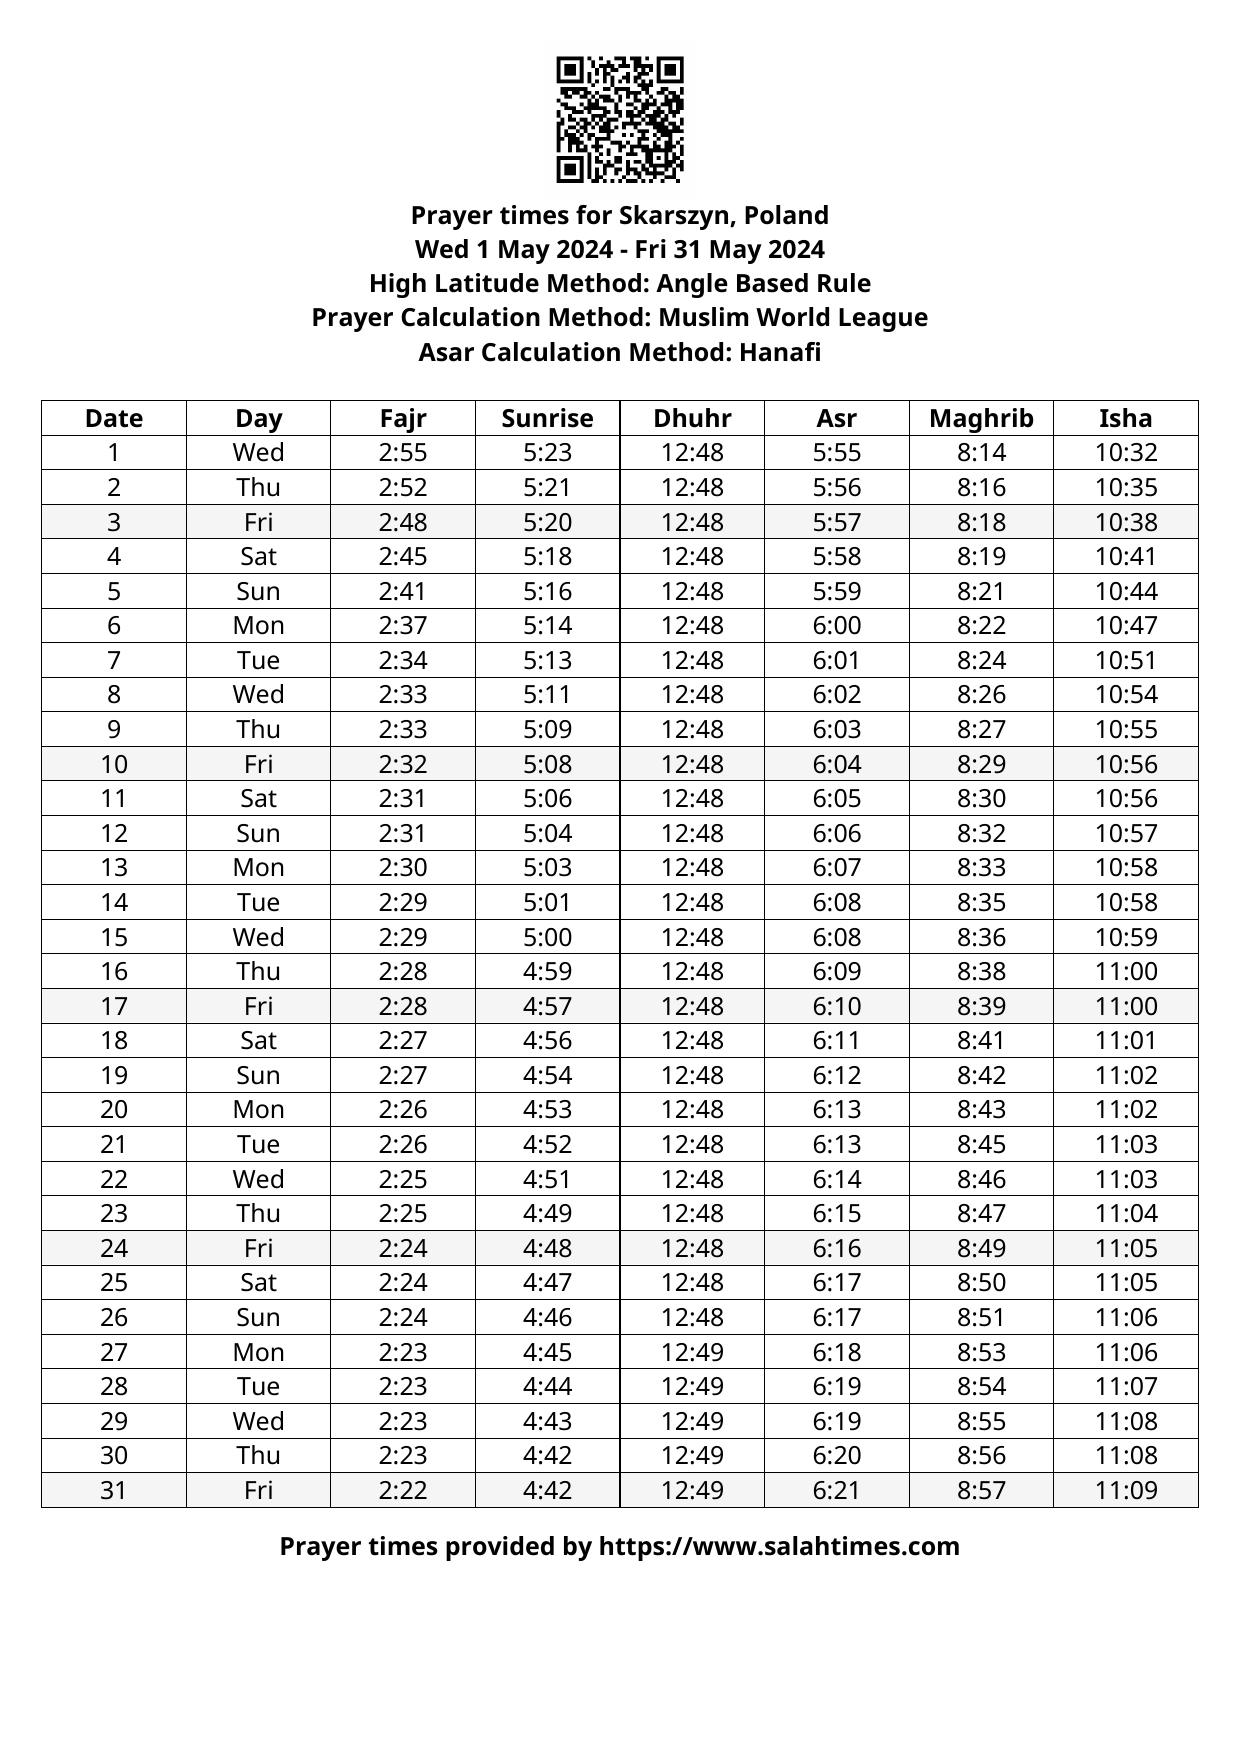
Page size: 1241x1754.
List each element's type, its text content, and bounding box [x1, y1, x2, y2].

table_cell 11:03 [1054, 1162, 1198, 1195]
table_cell 11:06 [1054, 1300, 1198, 1334]
table_cell 12:48 [621, 781, 764, 815]
table_cell 8:51 [910, 1300, 1053, 1334]
table_cell 25 [42, 1266, 186, 1299]
table_cell Mon [187, 1335, 330, 1368]
table_cell 11:05 [1054, 1266, 1198, 1299]
table_cell 2:45 [331, 539, 475, 573]
table_cell 12:48 [621, 1162, 764, 1195]
table_cell 11:02 [1054, 1058, 1198, 1092]
table_cell 4:59 [476, 954, 619, 988]
table_cell 6:19 [765, 1369, 909, 1403]
table_cell 12:48 [621, 609, 764, 642]
table_cell 5:18 [476, 539, 619, 573]
table_cell 2:23 [331, 1335, 475, 1368]
table_cell 10:54 [1054, 678, 1198, 711]
table_cell 12:48 [621, 643, 764, 677]
table_cell 12:48 [621, 436, 764, 469]
text Prayer times provided by https://www.salahtimes.com [42, 1528, 1198, 1563]
table_cell 11:08 [1054, 1439, 1198, 1472]
table_cell 2:33 [331, 678, 475, 711]
table_cell 8:54 [910, 1369, 1053, 1403]
table_cell 4:54 [476, 1058, 619, 1092]
table_cell 12:48 [621, 678, 764, 711]
table_cell 2:37 [331, 609, 475, 642]
table_cell 2:23 [331, 1404, 475, 1437]
table_cell 12:49 [621, 1369, 764, 1403]
table_cell Tue [187, 1127, 330, 1161]
table_cell 8:49 [910, 1231, 1053, 1264]
table_header Asr [765, 401, 909, 434]
table_cell 12:48 [621, 1196, 764, 1230]
table_cell 12:48 [621, 885, 764, 919]
table_cell 5:16 [476, 574, 619, 607]
table_cell 12 [42, 816, 186, 849]
table_cell 12:49 [621, 1335, 764, 1368]
table_cell 8:46 [910, 1162, 1053, 1195]
table_cell 23 [42, 1196, 186, 1230]
table_cell 5:04 [476, 816, 619, 849]
table_cell 2:31 [331, 781, 475, 815]
table_cell 8:45 [910, 1127, 1053, 1161]
table_cell 6:11 [765, 1024, 909, 1057]
table_cell 10:32 [1054, 436, 1198, 469]
table_cell 6:17 [765, 1300, 909, 1334]
table_cell 11 [42, 781, 186, 815]
table_cell Sat [187, 781, 330, 815]
table_cell Sun [187, 1300, 330, 1334]
table_cell 2 [42, 470, 186, 504]
table_cell Fri [187, 989, 330, 1022]
table_cell 27 [42, 1335, 186, 1368]
table_cell Sat [187, 1024, 330, 1057]
table_cell 11:06 [1054, 1335, 1198, 1368]
table_cell 4:48 [476, 1231, 619, 1264]
table_cell 30 [42, 1439, 186, 1472]
table_cell 8:14 [910, 436, 1053, 469]
text Prayer Calculation Method: Muslim World League [42, 300, 1198, 334]
table_cell 29 [42, 1404, 186, 1437]
table_cell 8:56 [910, 1439, 1053, 1472]
table_cell 11:08 [1054, 1404, 1198, 1437]
table_cell 12:48 [621, 539, 764, 573]
table_cell 2:24 [331, 1300, 475, 1334]
table_cell 5:00 [476, 920, 619, 953]
table_cell 10:58 [1054, 885, 1198, 919]
table_cell 6:01 [765, 643, 909, 677]
table_cell 2:34 [331, 643, 475, 677]
table_cell 8:50 [910, 1266, 1053, 1299]
table_cell Fri [187, 1473, 330, 1507]
table_cell Thu [187, 712, 330, 746]
table_cell 5:01 [476, 885, 619, 919]
table_cell 4:53 [476, 1093, 619, 1126]
table_cell 5:09 [476, 712, 619, 746]
table_cell 13 [42, 851, 186, 884]
table_cell Sun [187, 574, 330, 607]
table_cell 12:48 [621, 1058, 764, 1092]
table_cell 2:48 [331, 505, 475, 538]
table_cell 12:48 [621, 505, 764, 538]
table_cell 12:48 [621, 816, 764, 849]
table_cell 12:48 [621, 574, 764, 607]
table_cell 5:08 [476, 747, 619, 780]
table_cell 8:57 [910, 1473, 1053, 1507]
table_cell 8:24 [910, 643, 1053, 677]
table_cell 17 [42, 989, 186, 1022]
table_cell 11:07 [1054, 1369, 1198, 1403]
table_cell 11:00 [1054, 954, 1198, 988]
table_cell 10 [42, 747, 186, 780]
table_cell 12:49 [621, 1404, 764, 1437]
table_cell 6:07 [765, 851, 909, 884]
table_cell 12:48 [621, 1024, 764, 1057]
table_cell 11:03 [1054, 1127, 1198, 1161]
table_cell 6:06 [765, 816, 909, 849]
table_header Day [187, 401, 330, 434]
table_cell 10:44 [1054, 574, 1198, 607]
table_cell 12:49 [621, 1473, 764, 1507]
table_cell 5:11 [476, 678, 619, 711]
table_cell 12:48 [621, 920, 764, 953]
table_header Sunrise [476, 401, 619, 434]
table_cell 2:32 [331, 747, 475, 780]
table_cell 8:41 [910, 1024, 1053, 1057]
table_cell Tue [187, 1369, 330, 1403]
table_header Fajr [331, 401, 475, 434]
table_cell 8:53 [910, 1335, 1053, 1368]
table_cell 4:51 [476, 1162, 619, 1195]
table_cell 10:59 [1054, 920, 1198, 953]
table_cell 5:21 [476, 470, 619, 504]
table_cell 6 [42, 609, 186, 642]
table_cell 12:49 [621, 1439, 764, 1472]
table_cell 8:21 [910, 574, 1053, 607]
table_cell 2:27 [331, 1024, 475, 1057]
table_cell 12:48 [621, 712, 764, 746]
table_cell 4:46 [476, 1300, 619, 1334]
table_cell Mon [187, 1093, 330, 1126]
table_cell Sun [187, 1058, 330, 1092]
table_cell 4 [42, 539, 186, 573]
table_cell 6:20 [765, 1439, 909, 1472]
table_cell 19 [42, 1058, 186, 1092]
table_header Date [42, 401, 186, 434]
table_cell 12:48 [621, 747, 764, 780]
table_cell 8:55 [910, 1404, 1053, 1437]
table_cell Thu [187, 1439, 330, 1472]
table_header Dhuhr [621, 401, 764, 434]
table_cell 8:33 [910, 851, 1053, 884]
table_cell 2:29 [331, 885, 475, 919]
table_cell 4:57 [476, 989, 619, 1022]
table_cell 6:19 [765, 1404, 909, 1437]
table_cell Mon [187, 609, 330, 642]
table_cell 10:57 [1054, 816, 1198, 849]
table_cell Wed [187, 1404, 330, 1437]
table_cell 4:49 [476, 1196, 619, 1230]
table_cell 5:23 [476, 436, 619, 469]
table_cell 8:29 [910, 747, 1053, 780]
table_cell 6:13 [765, 1093, 909, 1126]
table_cell 2:41 [331, 574, 475, 607]
table_cell 21 [42, 1127, 186, 1161]
table_cell 10:35 [1054, 470, 1198, 504]
table_cell 5:58 [765, 539, 909, 573]
table_cell 16 [42, 954, 186, 988]
table_cell 6:15 [765, 1196, 909, 1230]
table_cell 5:59 [765, 574, 909, 607]
table_cell 12:48 [621, 1300, 764, 1334]
table_cell 6:02 [765, 678, 909, 711]
table_cell 6:12 [765, 1058, 909, 1092]
table_cell 8:19 [910, 539, 1053, 573]
table_cell 6:18 [765, 1335, 909, 1368]
table_cell 10:56 [1054, 747, 1198, 780]
table_cell 12:48 [621, 1266, 764, 1299]
table_cell 15 [42, 920, 186, 953]
table_cell 2:22 [331, 1473, 475, 1507]
table_cell Tue [187, 885, 330, 919]
table_cell 28 [42, 1369, 186, 1403]
table_cell 4:44 [476, 1369, 619, 1403]
table_cell 2:33 [331, 712, 475, 746]
table_cell 5:56 [765, 470, 909, 504]
table_cell Mon [187, 851, 330, 884]
table_cell 8:18 [910, 505, 1053, 538]
table_cell 8 [42, 678, 186, 711]
table_cell 12:48 [621, 1093, 764, 1126]
table_cell Thu [187, 470, 330, 504]
table_cell 5:55 [765, 436, 909, 469]
table_cell Fri [187, 747, 330, 780]
table_cell 10:55 [1054, 712, 1198, 746]
table_cell 4:47 [476, 1266, 619, 1299]
table_cell Wed [187, 436, 330, 469]
table_cell Sun [187, 816, 330, 849]
table_cell 31 [42, 1473, 186, 1507]
table_cell 6:08 [765, 920, 909, 953]
table_cell Fri [187, 505, 330, 538]
table_cell 2:55 [331, 436, 475, 469]
table_cell 8:35 [910, 885, 1053, 919]
table_cell 5 [42, 574, 186, 607]
table_cell 5:57 [765, 505, 909, 538]
table_cell 4:43 [476, 1404, 619, 1437]
table_cell 11:02 [1054, 1093, 1198, 1126]
table_cell 6:08 [765, 885, 909, 919]
table_cell 10:56 [1054, 781, 1198, 815]
table_cell 6:03 [765, 712, 909, 746]
table_cell Tue [187, 643, 330, 677]
table_cell 8:30 [910, 781, 1053, 815]
table_cell 3 [42, 505, 186, 538]
table_cell Wed [187, 920, 330, 953]
table_cell 8:39 [910, 989, 1053, 1022]
table_cell 6:00 [765, 609, 909, 642]
table_cell 2:23 [331, 1439, 475, 1472]
table_cell 2:31 [331, 816, 475, 849]
table_cell Thu [187, 1196, 330, 1230]
table_cell 12:48 [621, 989, 764, 1022]
table_cell Sat [187, 1266, 330, 1299]
table_cell 2:26 [331, 1093, 475, 1126]
table_cell 4:42 [476, 1439, 619, 1472]
table_cell 8:43 [910, 1093, 1053, 1126]
table_cell 14 [42, 885, 186, 919]
text High Latitude Method: Angle Based Rule [42, 266, 1198, 300]
table_cell 6:04 [765, 747, 909, 780]
table_cell 8:26 [910, 678, 1053, 711]
table_cell 4:42 [476, 1473, 619, 1507]
table_cell 10:58 [1054, 851, 1198, 884]
table_cell 5:06 [476, 781, 619, 815]
table_cell 2:24 [331, 1231, 475, 1264]
table_header Isha [1054, 401, 1198, 434]
table_cell 2:52 [331, 470, 475, 504]
table_cell 6:05 [765, 781, 909, 815]
table_cell Thu [187, 954, 330, 988]
table_cell 5:03 [476, 851, 619, 884]
table_cell 11:09 [1054, 1473, 1198, 1507]
table_cell 10:38 [1054, 505, 1198, 538]
table_cell 6:21 [765, 1473, 909, 1507]
table_cell 11:00 [1054, 989, 1198, 1022]
table_cell 2:28 [331, 954, 475, 988]
table_cell 6:10 [765, 989, 909, 1022]
table_cell 26 [42, 1300, 186, 1334]
table_cell Wed [187, 678, 330, 711]
table_cell Wed [187, 1162, 330, 1195]
table_cell 12:48 [621, 851, 764, 884]
table_cell 12:48 [621, 1127, 764, 1161]
picture [542, 41, 699, 198]
table_header Maghrib [910, 401, 1053, 434]
table_cell 2:30 [331, 851, 475, 884]
text Wed 1 May 2024 - Fri 31 May 2024 [42, 232, 1198, 266]
table_cell 20 [42, 1093, 186, 1126]
table_cell 5:13 [476, 643, 619, 677]
table_cell 11:01 [1054, 1024, 1198, 1057]
text Prayer times for Skarszyn, Poland [42, 198, 1198, 232]
table_cell 2:24 [331, 1266, 475, 1299]
table_cell 24 [42, 1231, 186, 1264]
table_cell 6:16 [765, 1231, 909, 1264]
table_cell 11:04 [1054, 1196, 1198, 1230]
table_cell 12:48 [621, 954, 764, 988]
table_cell 2:23 [331, 1369, 475, 1403]
table_cell 8:47 [910, 1196, 1053, 1230]
table_cell 8:36 [910, 920, 1053, 953]
table_cell 8:22 [910, 609, 1053, 642]
table_cell 8:42 [910, 1058, 1053, 1092]
table_cell 4:52 [476, 1127, 619, 1161]
table_cell 6:13 [765, 1127, 909, 1161]
table_cell 22 [42, 1162, 186, 1195]
table_cell 5:14 [476, 609, 619, 642]
table_cell 2:26 [331, 1127, 475, 1161]
table_cell 6:17 [765, 1266, 909, 1299]
table_cell 12:48 [621, 1231, 764, 1264]
table_cell 18 [42, 1024, 186, 1057]
table_cell 10:41 [1054, 539, 1198, 573]
table_cell 6:14 [765, 1162, 909, 1195]
table_cell 5:20 [476, 505, 619, 538]
table_cell 7 [42, 643, 186, 677]
table_cell 8:32 [910, 816, 1053, 849]
table_cell Fri [187, 1231, 330, 1264]
table_cell 10:47 [1054, 609, 1198, 642]
table_cell 8:16 [910, 470, 1053, 504]
table_cell 11:05 [1054, 1231, 1198, 1264]
table_cell 2:28 [331, 989, 475, 1022]
table_cell 2:29 [331, 920, 475, 953]
table_cell 2:25 [331, 1196, 475, 1230]
table_cell 1 [42, 436, 186, 469]
table_cell 4:45 [476, 1335, 619, 1368]
table_cell 8:38 [910, 954, 1053, 988]
table_cell 8:27 [910, 712, 1053, 746]
table_cell 12:48 [621, 470, 764, 504]
table_cell 4:56 [476, 1024, 619, 1057]
table_cell 2:25 [331, 1162, 475, 1195]
table_cell 9 [42, 712, 186, 746]
table_cell Sat [187, 539, 330, 573]
table_cell 2:27 [331, 1058, 475, 1092]
text Asar Calculation Method: Hanafi [42, 334, 1198, 368]
table_cell 10:51 [1054, 643, 1198, 677]
table_cell 6:09 [765, 954, 909, 988]
